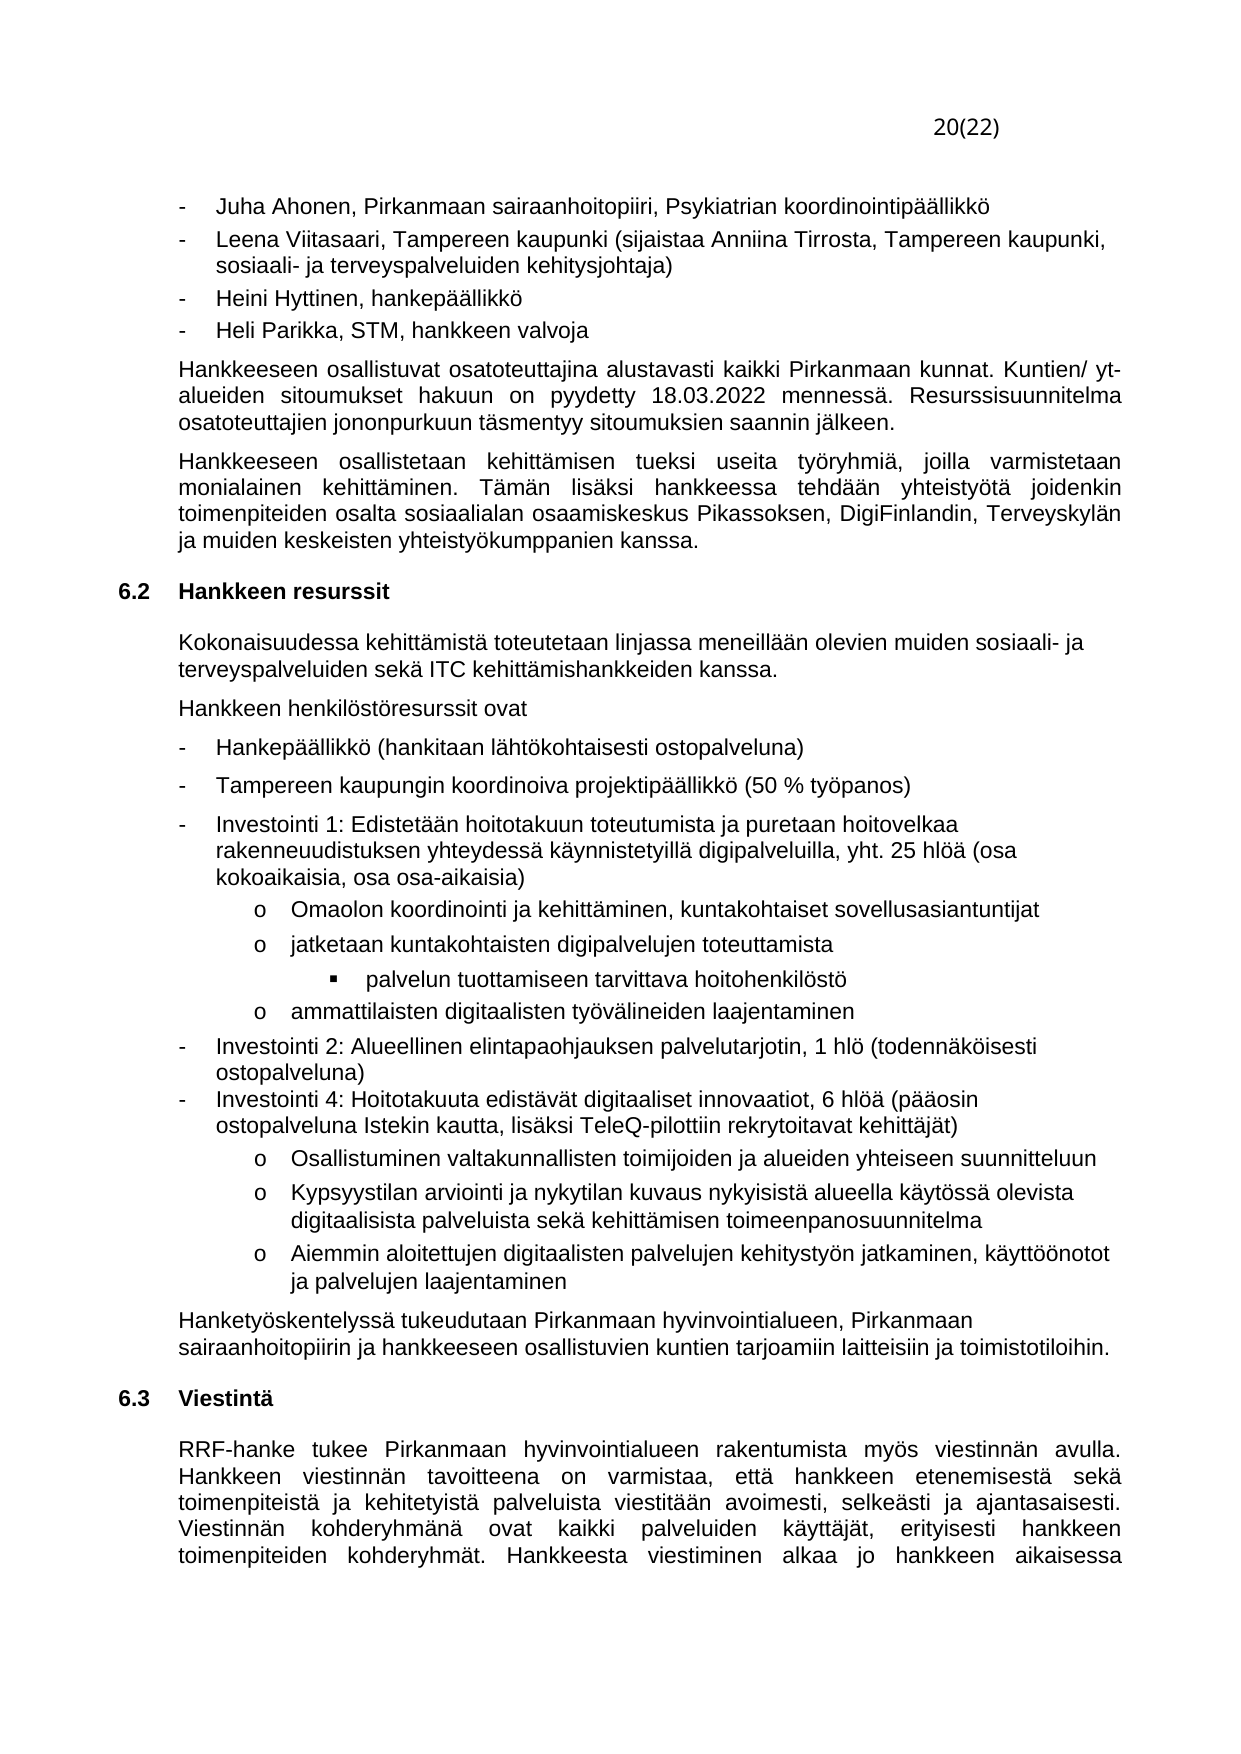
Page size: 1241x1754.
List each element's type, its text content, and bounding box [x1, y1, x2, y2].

text Hankkeen henkilöstöresurssit ovat [178, 694, 1122, 721]
list Leena Viitasaari, Tampereen kaupunki (sijaistaa Anniina Tirrosta, Tampereen kaupunki, sosiaali- ja terveyspalveluiden kehitysjohtaja) [178, 226, 1122, 278]
list Heini Hyttinen, hankepäällikkö [178, 284, 1122, 311]
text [178, 1436, 1122, 1568]
text Hanketyöskentelyssä tukeudutaan Pirkanmaan hyvinvointialueen, Pirkanmaan sairaanhoitopiirin ja hankkeeseen osallistuvien kuntien tarjoamiin laitteisiin ja toimistotiloihin. [178, 1307, 1122, 1360]
text Kokonaisuudessa kehittämistä toteutetaan linjassa meneillään olevien muiden sosiaali- ja terveyspalveluiden sekä ITC kehittämishankkeiden kanssa. [178, 629, 1122, 682]
list palvelun tuottamiseen tarvittava hoitohenkilöstö [328, 966, 1122, 992]
list Kypsyystilan arviointi ja nykytilan kuvaus nykyisistä alueella käytössä olevista digitaalisista palveluista sekä kehittämisen toimeenpanosuunnitelma [253, 1179, 1122, 1234]
subtitle Hankkeen resurssit [118, 578, 1122, 604]
list Osallistuminen valtakunnallisten toimijoiden ja alueiden yhteiseen suunnitteluun [253, 1144, 1122, 1173]
list Hankepäällikkö (hankitaan lähtökohtaisesti ostopalveluna) [178, 733, 1122, 760]
list ammattilaisten digitaalisten työvälineiden laajentaminen [253, 998, 1122, 1027]
list Heli Parikka, STM, hankkeen valvoja [178, 317, 1122, 343]
text Hankkeeseen osallistetaan kehittämisen tueksi useita työryhmiä, joilla varmistetaan monialainen kehittäminen. Tämän lisäksi hankkeessa tehdään yhteistyötä joidenkin toimenpiteiden osalta sosiaalialan osaamiskeskus Pikassoksen, DigiFinlandin, Terveyskylän ja muiden keskeisten yhteistyökumppanien kanssa. [178, 448, 1122, 553]
subtitle Viestintä [118, 1385, 1122, 1411]
list Investointi 2: Alueellinen elintapaohjauksen palvelutarjotin, 1 hlö (todennäköisesti ostopalveluna) [178, 1033, 1122, 1086]
list jatketaan kuntakohtaisten digipalvelujen toteuttamista [253, 931, 1122, 959]
list Juha Ahonen, Pirkanmaan sairaanhoitopiiri, Psykiatrian koordinointipäällikkö [178, 193, 1122, 219]
list Investointi 1: Edistetään hoitotakuun toteutumista ja puretaan hoitovelkaa rakenneuudistuksen yhteydessä käynnistetyillä digipalveluilla, yht. 25 hlöä (osa kokoaikaisia, osa osa-aikaisia) [178, 811, 1122, 890]
list Tampereen kaupungin koordinoiva projektipäällikkö (50 % työpanos) [178, 772, 1122, 799]
list Investointi 4: Hoitotakuuta edistävät digitaaliset innovaatiot, 6 hlöä (pääosin ostopalveluna Istekin kautta, lisäksi TeleQ-pilottiin rekrytoitavat kehittäjät) [178, 1086, 1122, 1138]
list Aiemmin aloitettujen digitaalisten palvelujen kehitystyön jatkaminen, käyttöönotot ja palvelujen laajentaminen [253, 1240, 1122, 1295]
list Omaolon koordinointi ja kehittäminen, kuntakohtaiset sovellusasiantuntijat [253, 896, 1122, 925]
text Hankkeeseen osallistuvat osatoteuttajina alustavasti kaikki Pirkanmaan kunnat. Kuntien/ yt-alueiden sitoumukset hakuun on pyydetty 18.03.2022 mennessä. Resurssisuunnitelma osatoteuttajien jononpurkuun täsmentyy sitoumuksien saannin jälkeen. [178, 356, 1122, 435]
